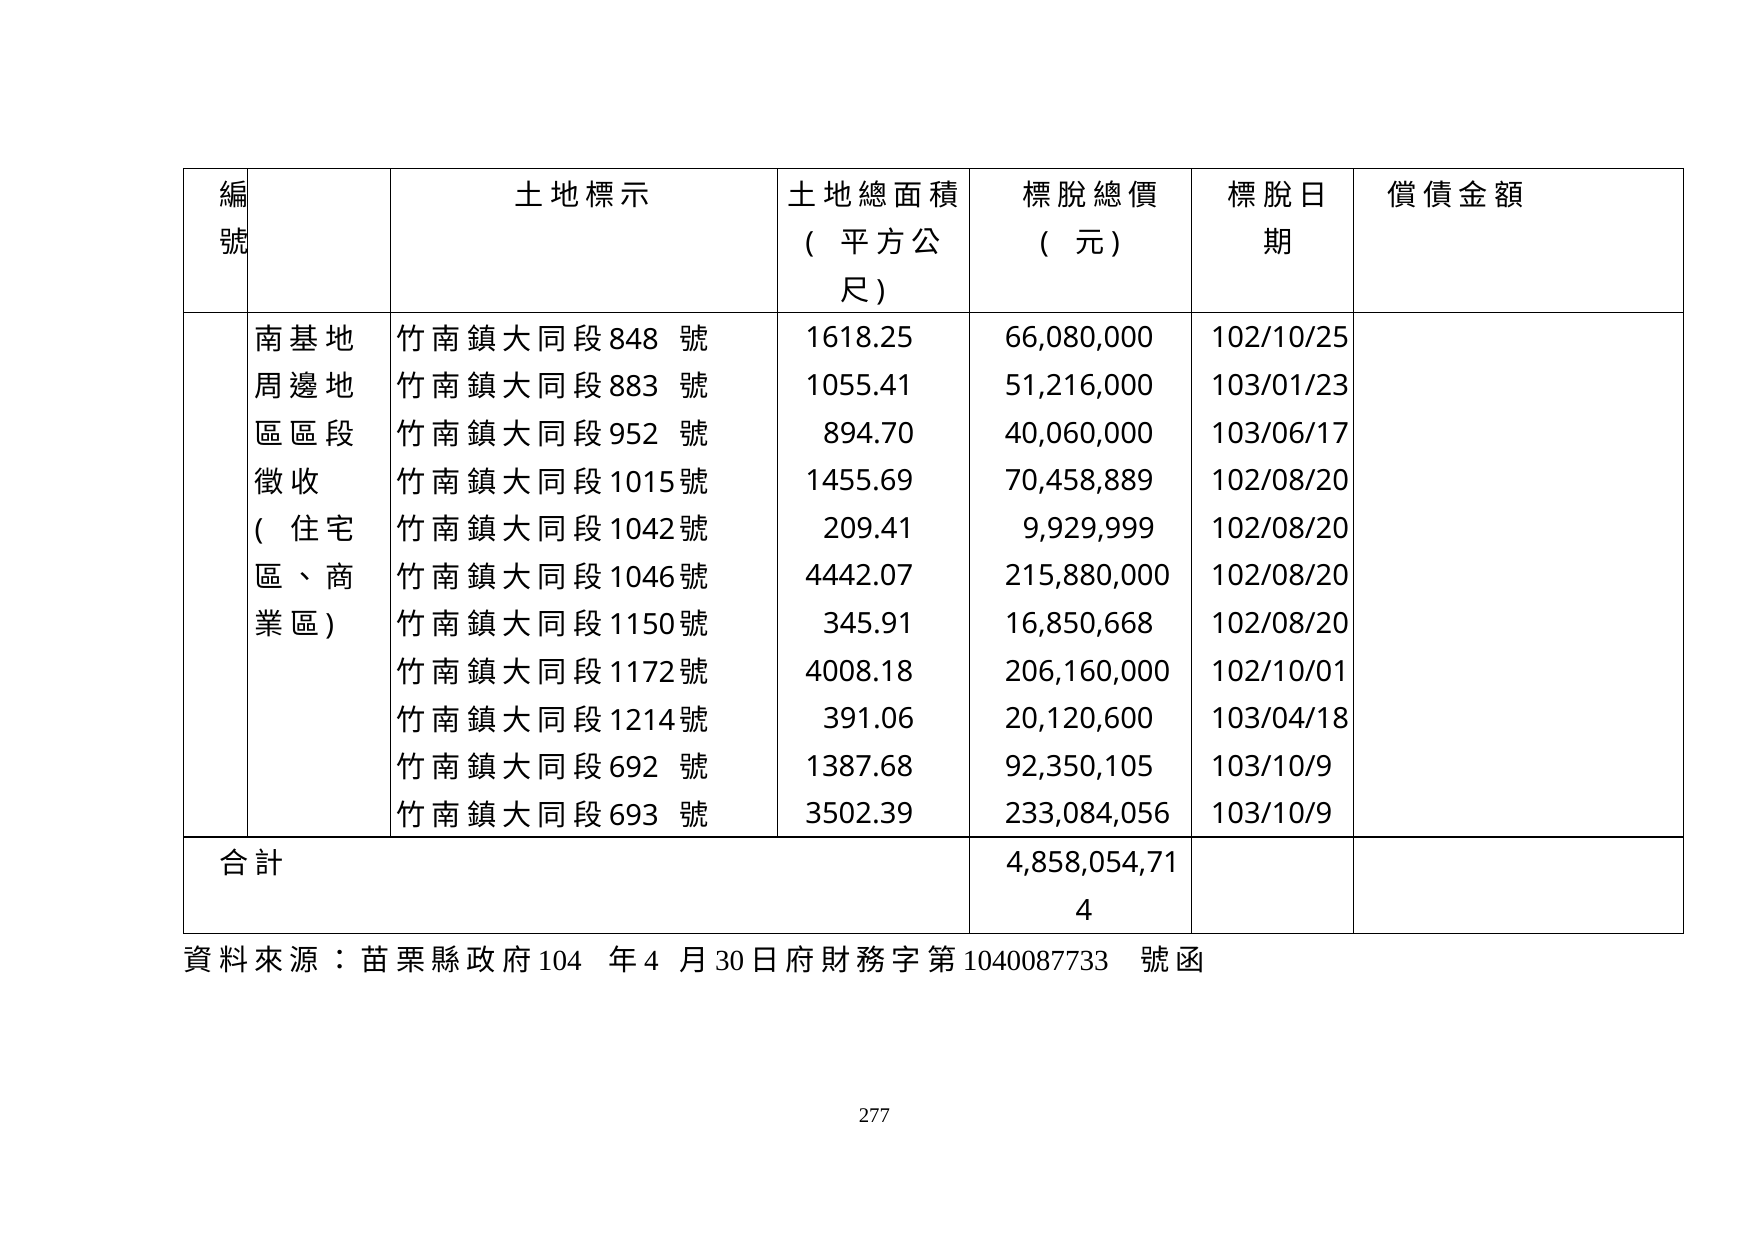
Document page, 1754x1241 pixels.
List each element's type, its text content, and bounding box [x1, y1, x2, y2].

table_header 土地標示 [391, 169, 777, 312]
table_header 編號 [184, 169, 247, 312]
table_cell [1354, 313, 1683, 836]
table_cell 4,858,054,714 [970, 838, 1191, 933]
table_header 土地總面積(平方公尺) [778, 169, 969, 312]
table_cell 6 [184, 313, 247, 836]
table_header 標脫總價(元) [970, 169, 1191, 312]
table_header 償債金額 [1354, 169, 1683, 312]
table_header 標脫日期 [1192, 169, 1353, 312]
table_header [248, 169, 390, 312]
table_cell 合計 [184, 838, 969, 933]
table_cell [1192, 313, 1353, 836]
table_cell 竹科竹南基地周邊地區區段徵收(住宅區、商業區) [248, 313, 390, 836]
text 資料來源：苗栗縣政府104年4月30日府財務字第1040087733號函（財2p284） [183, 934, 1606, 981]
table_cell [778, 313, 969, 836]
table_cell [970, 313, 1191, 836]
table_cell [391, 313, 777, 836]
table_cell [1354, 838, 1683, 933]
table_cell [1192, 838, 1353, 933]
